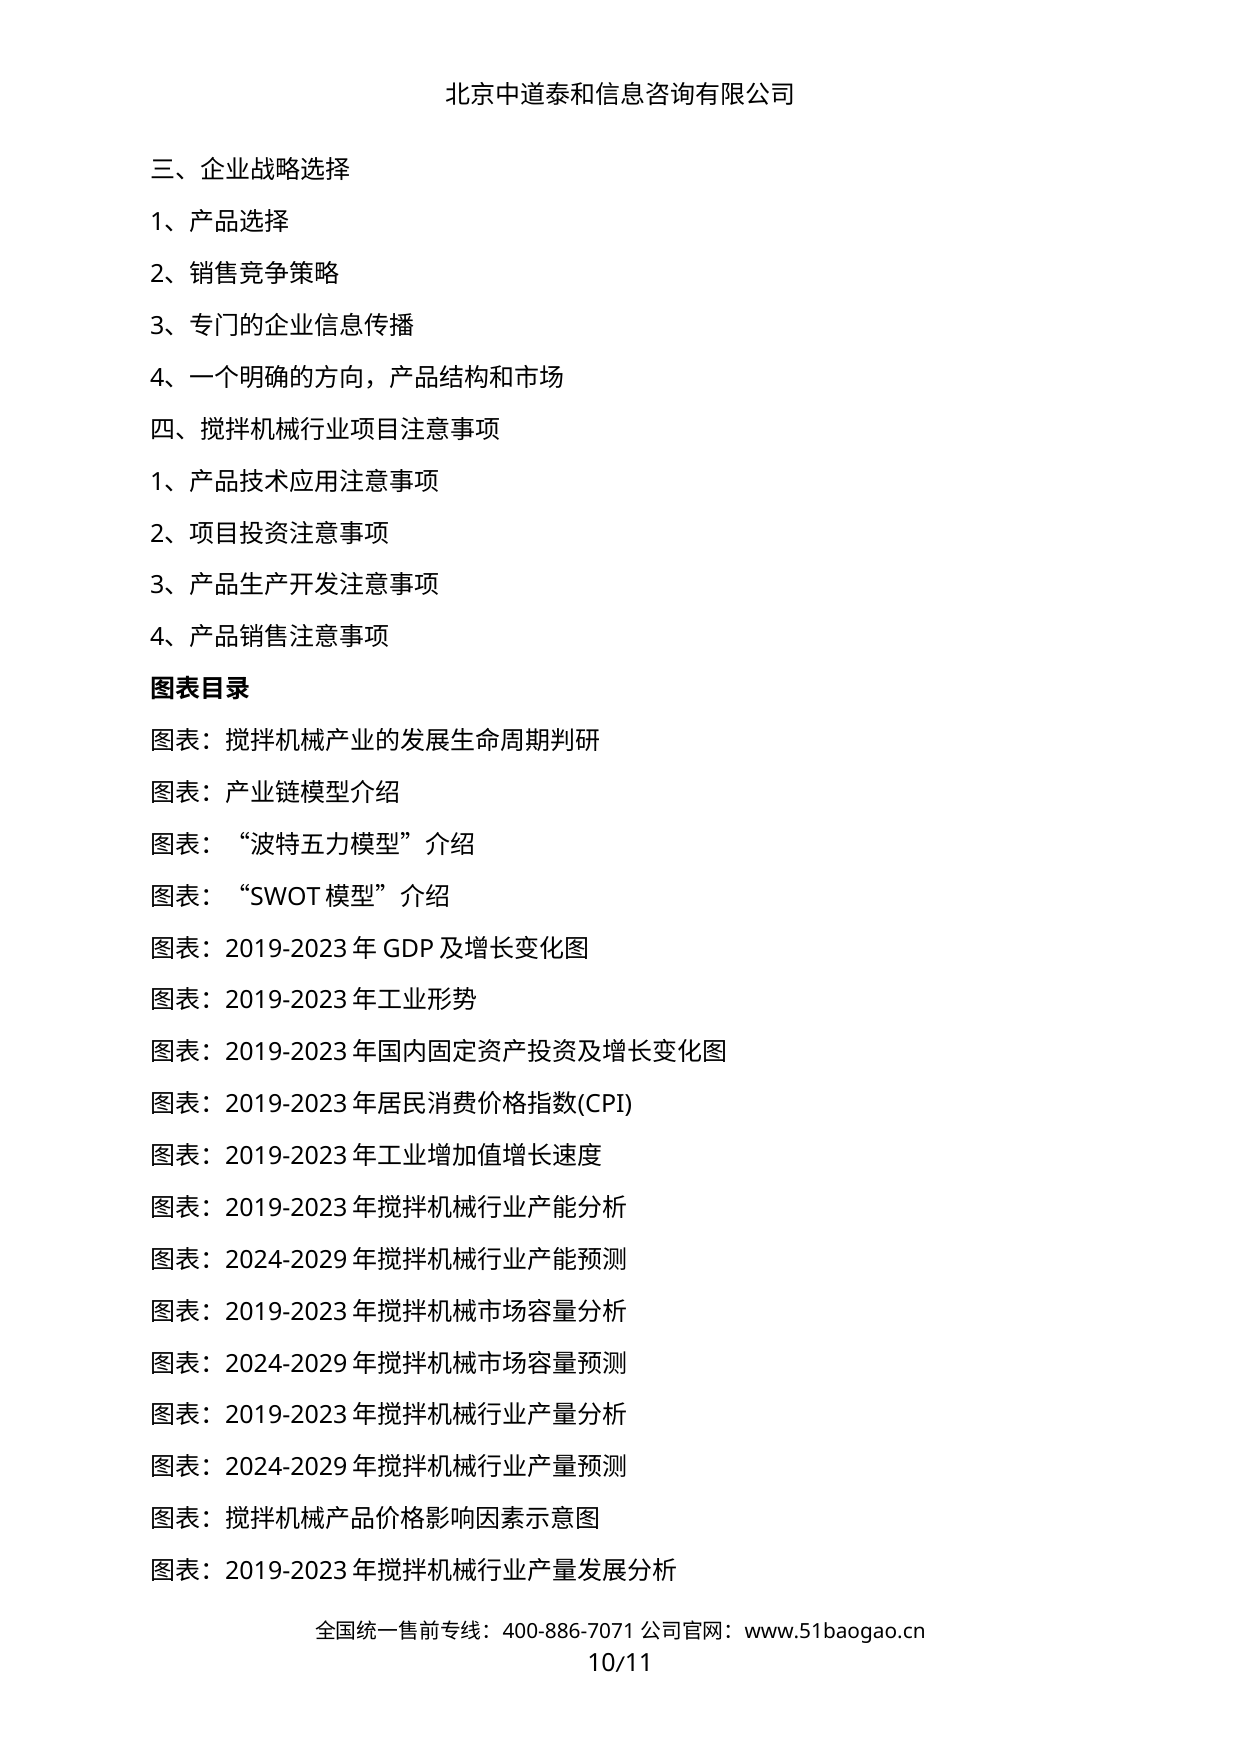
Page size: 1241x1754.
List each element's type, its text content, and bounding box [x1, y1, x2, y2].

text 图表：2024-2029年搅拌机械行业产能预测 [150, 1239, 1090, 1276]
text 4、产品销售注意事项 [150, 617, 1090, 653]
text 图表：2019-2023年搅拌机械行业产量分析 [150, 1395, 1090, 1431]
text 3、专门的企业信息传播 [150, 306, 1090, 342]
text 图表：2019-2023年GDP及增长变化图 [150, 928, 1090, 964]
text 图表：2019-2023年居民消费价格指数(CPI) [150, 1084, 1090, 1120]
text 图表：产业链模型介绍 [150, 772, 1090, 809]
text 图表：2019-2023年国内固定资产投资及增长变化图 [150, 1032, 1090, 1068]
text 三、企业战略选择 [150, 150, 1090, 186]
text 图表目录 [150, 669, 1090, 705]
text 2、销售竞争策略 [150, 254, 1090, 290]
text 1、产品选择 [150, 202, 1090, 238]
text 4、一个明确的方向，产品结构和市场 [150, 357, 1090, 394]
text 图表：2019-2023年工业形势 [150, 980, 1090, 1016]
text 2、项目投资注意事项 [150, 513, 1090, 549]
text 图表：2019-2023年搅拌机械行业产量发展分析 [150, 1551, 1090, 1587]
text 1、产品技术应用注意事项 [150, 461, 1090, 497]
text 图表：2019-2023年搅拌机械市场容量分析 [150, 1291, 1090, 1327]
text 图表：“波特五力模型”介绍 [150, 824, 1090, 861]
text 图表：2024-2029年搅拌机械市场容量预测 [150, 1343, 1090, 1379]
text 四、搅拌机械行业项目注意事项 [150, 409, 1090, 446]
text 图表：2019-2023年工业增加值增长速度 [150, 1136, 1090, 1172]
text 图表：“SWOT模型”介绍 [150, 876, 1090, 912]
text 图表：2019-2023年搅拌机械行业产能分析 [150, 1187, 1090, 1224]
text 图表：搅拌机械产业的发展生命周期判研 [150, 721, 1090, 757]
text 图表：2024-2029年搅拌机械行业产量预测 [150, 1447, 1090, 1483]
text 3、产品生产开发注意事项 [150, 565, 1090, 601]
text 图表：搅拌机械产品价格影响因素示意图 [150, 1499, 1090, 1535]
